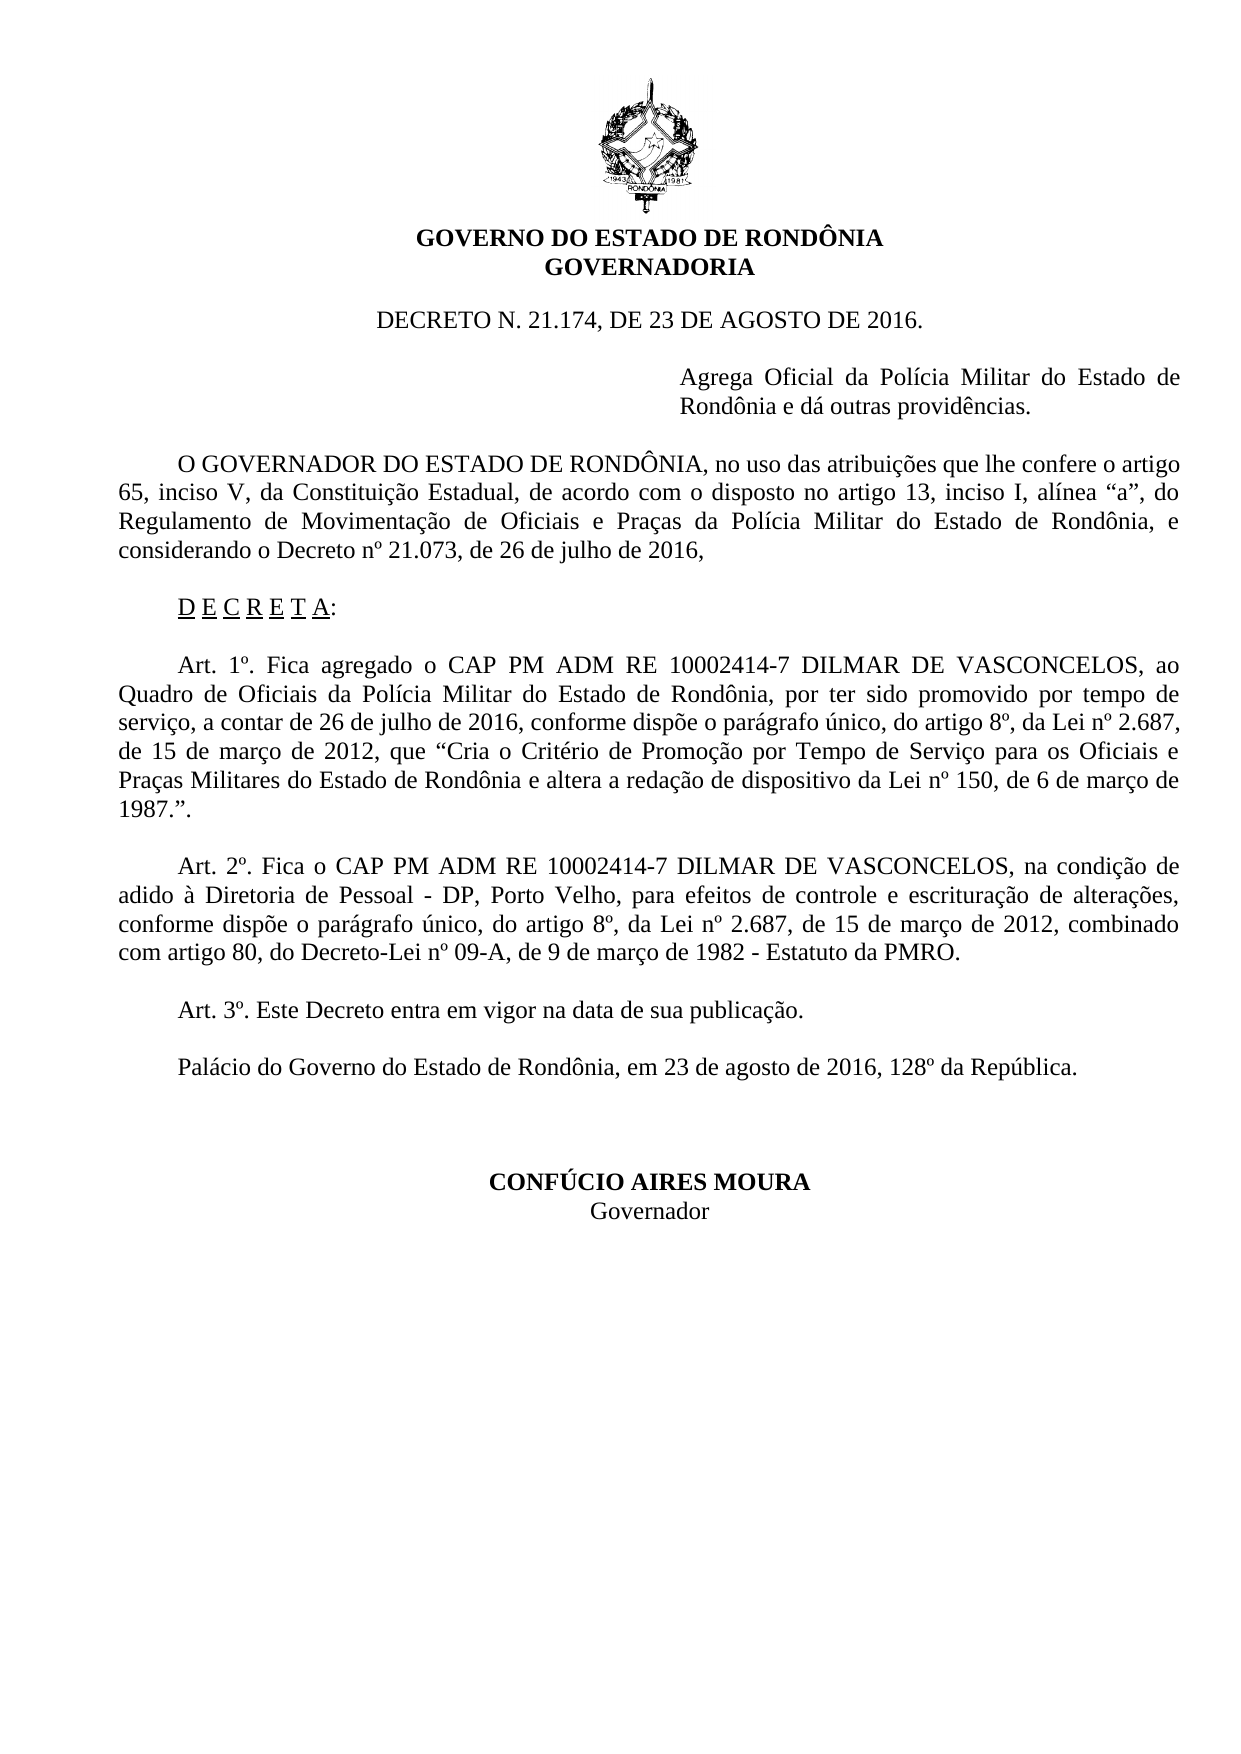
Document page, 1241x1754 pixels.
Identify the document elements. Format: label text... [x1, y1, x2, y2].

text Art. 3º. Este Decreto entra em vigor na data de sua publicação. [118, 995, 1181, 1024]
text Palácio do Governo do Estado de Rondônia, em 23 de agosto de 2016, 128º da República. [118, 1052, 1181, 1081]
text D E C R E T A: [118, 592, 1181, 621]
text Art. 1º. Fica agregado o CAP PM ADM RE 10002414-7 DILMAR DE VASCONCELOS, ao Quadro de Oficiais da Polícia Militar do Estado de Rondônia, por ter sido promovido por tempo de serviço, a contar de 26 de julho de 2016, conforme dispõe o parágrafo único, do artigo 8º, da Lei nº 2.687, de 15 de março de 2012, que “Cria o Critério de Promoção por Tempo de Serviço para os Oficiais e Praças Militares do Estado de Rondônia e altera a redação de dispositivo da Lei nº 150, de 6 de março de 1987.”. [118, 650, 1181, 822]
subtitle DECRETO N. 21.174, DE 23 DE AGOSTO DE 2016. [118, 305, 1181, 334]
text Agrega Oficial da Polícia Militar do Estado de Rondônia e dá outras providências. [679, 362, 1181, 420]
subtitle Governador [118, 1196, 1181, 1225]
text Art. 2º. Fica o CAP PM ADM RE 10002414-7 DILMAR DE VASCONCELOS, na condição de adido à Diretoria de Pessoal - DP, Porto Velho, para efeitos de controle e escrituração de alterações, conforme dispõe o parágrafo único, do artigo 8º, da Lei nº 2.687, de 15 de março de 2012, combinado com artigo 80, do Decreto-Lei nº 09-A, de 9 de março de 1982 - Estatuto da PMRO. [118, 851, 1181, 966]
subtitle CONFÚCIO AIRES MOURA [118, 1167, 1181, 1196]
text O GOVERNADOR DO ESTADO DE RONDÔNIA, no uso das atribuições que lhe confere o artigo 65, inciso V, da Constituição Estadual, de acordo com o disposto no artigo 13, inciso I, alínea “a”, do Regulamento de Movimentação de Oficiais e Praças da Polícia Militar do Estado de Rondônia, e considerando o Decreto nº 21.073, de 26 de julho de 2016, [118, 449, 1181, 564]
